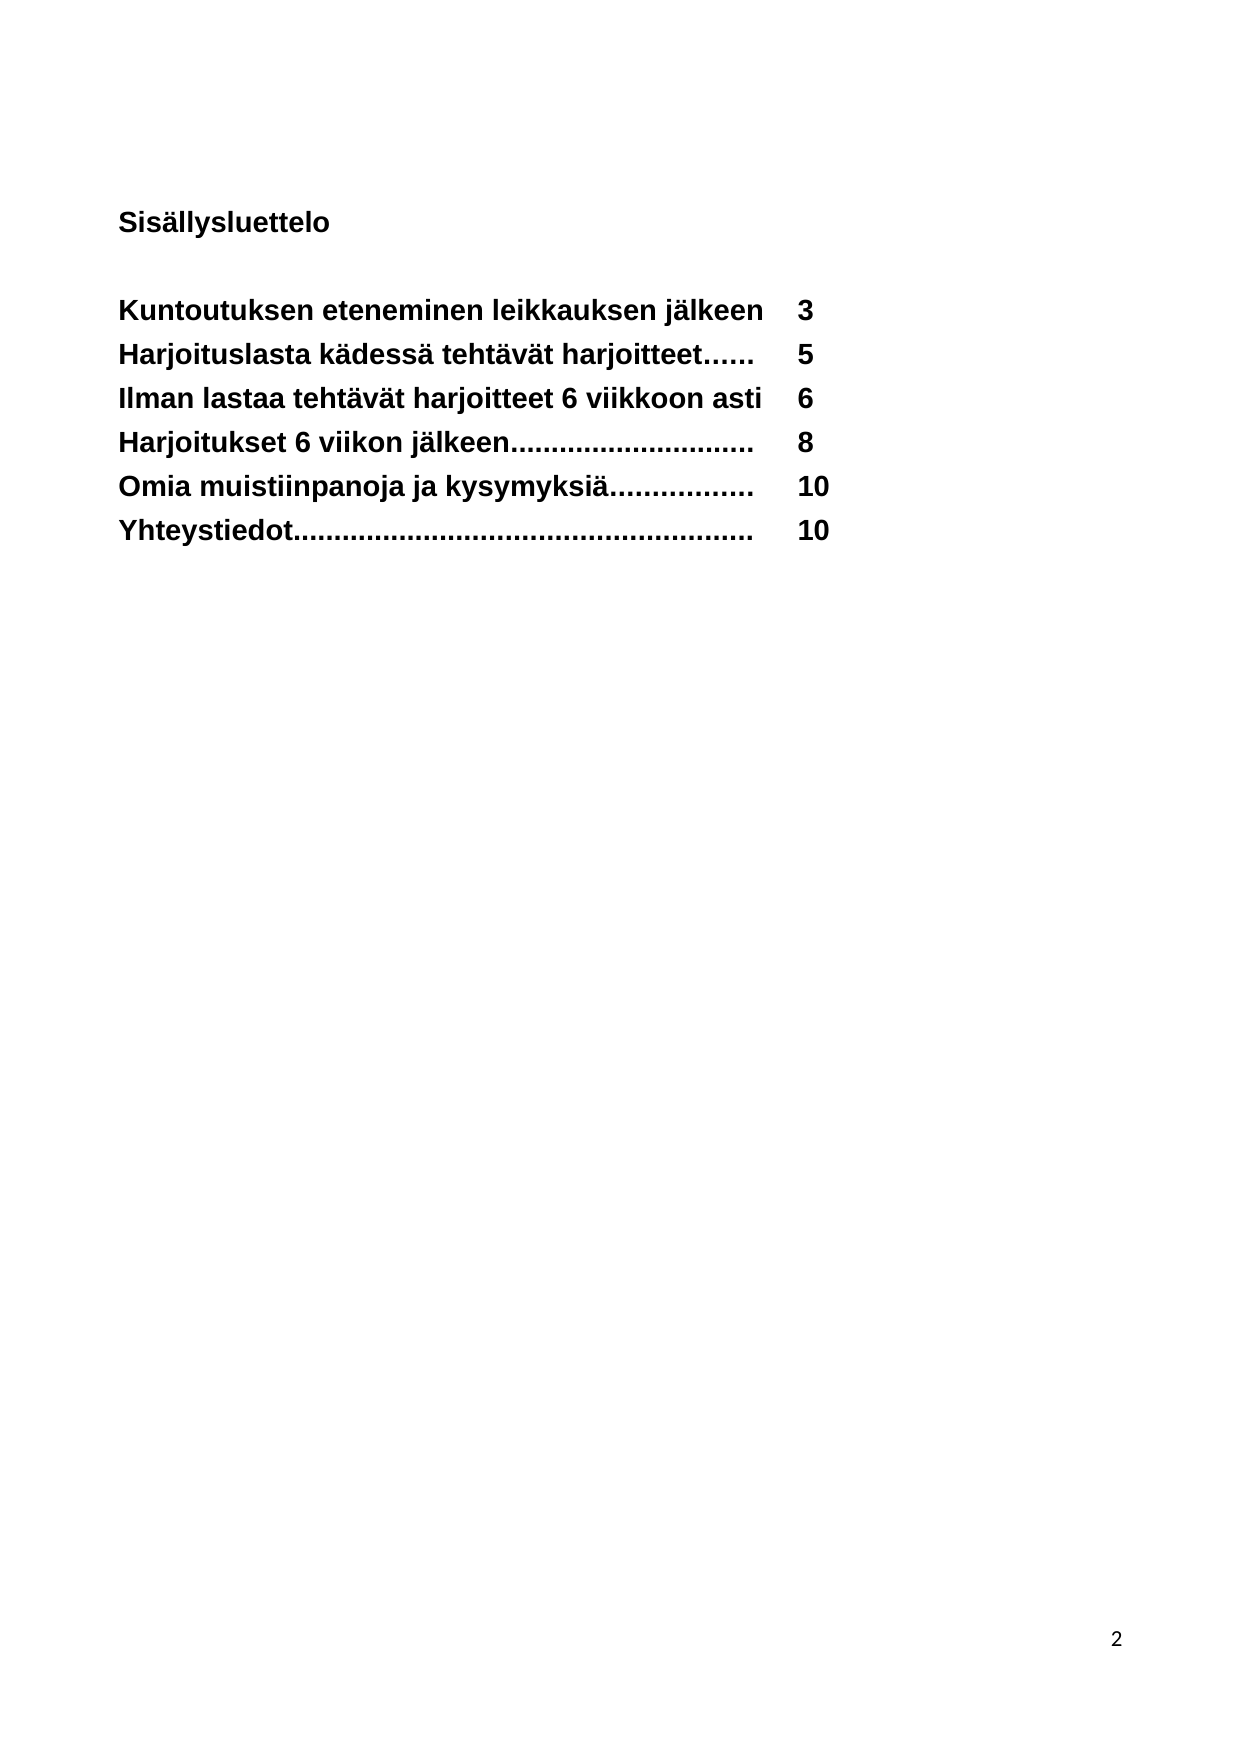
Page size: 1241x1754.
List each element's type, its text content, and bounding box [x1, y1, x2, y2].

text Harjoitukset 6 viikon jälkeen 8 [118, 424, 1122, 458]
text Sisällysluettelo [118, 205, 1122, 238]
text Yhteystiedot 10 [118, 512, 1122, 546]
text Harjoituslasta kädessä tehtävät harjoitteet 5 [118, 337, 1122, 370]
text Omia muistiinpanoja ja kysymyksiä 10 [118, 468, 1122, 502]
text Ilman lastaa tehtävät harjoitteet 6 viikkoon asti 6 [118, 381, 1122, 414]
text Kuntoutuksen eteneminen leikkauksen jälkeen 3 [118, 293, 1122, 326]
